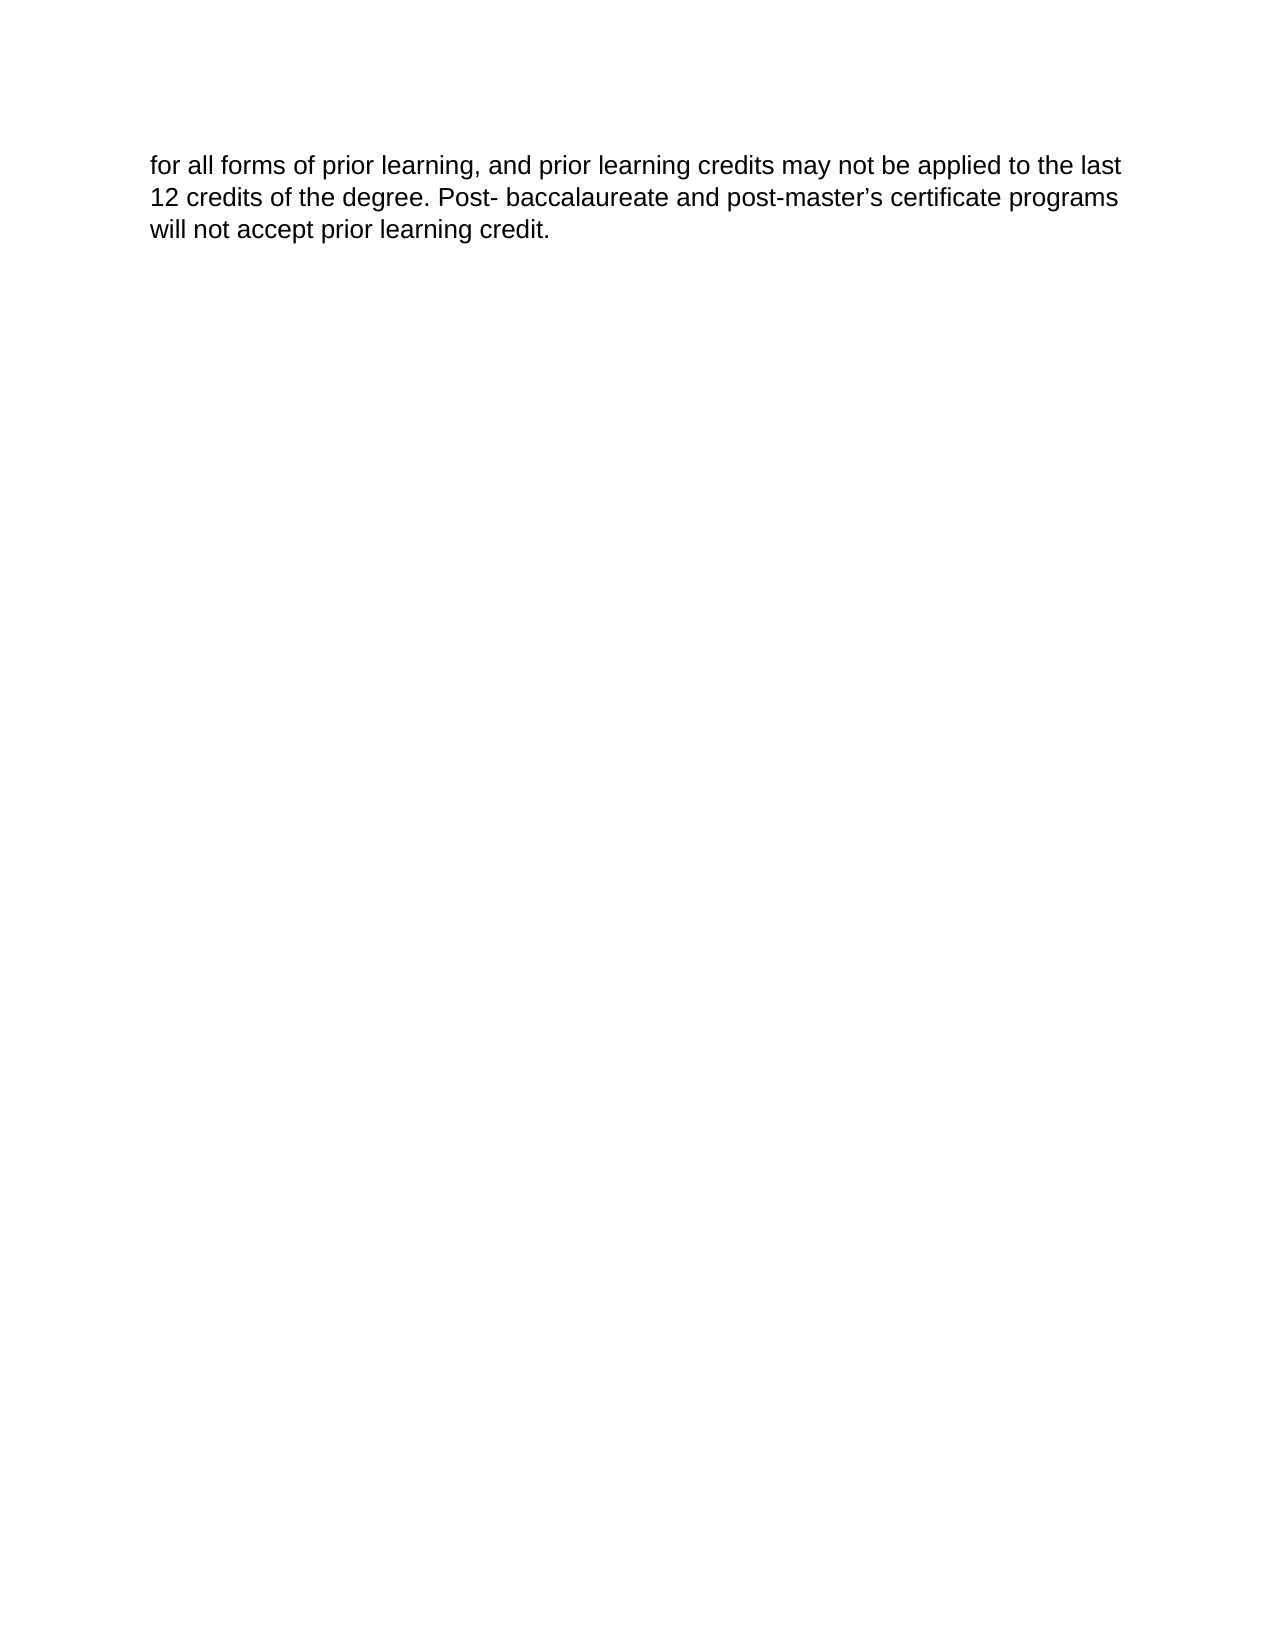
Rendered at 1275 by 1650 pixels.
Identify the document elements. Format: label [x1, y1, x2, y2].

text [150, 150, 1125, 244]
